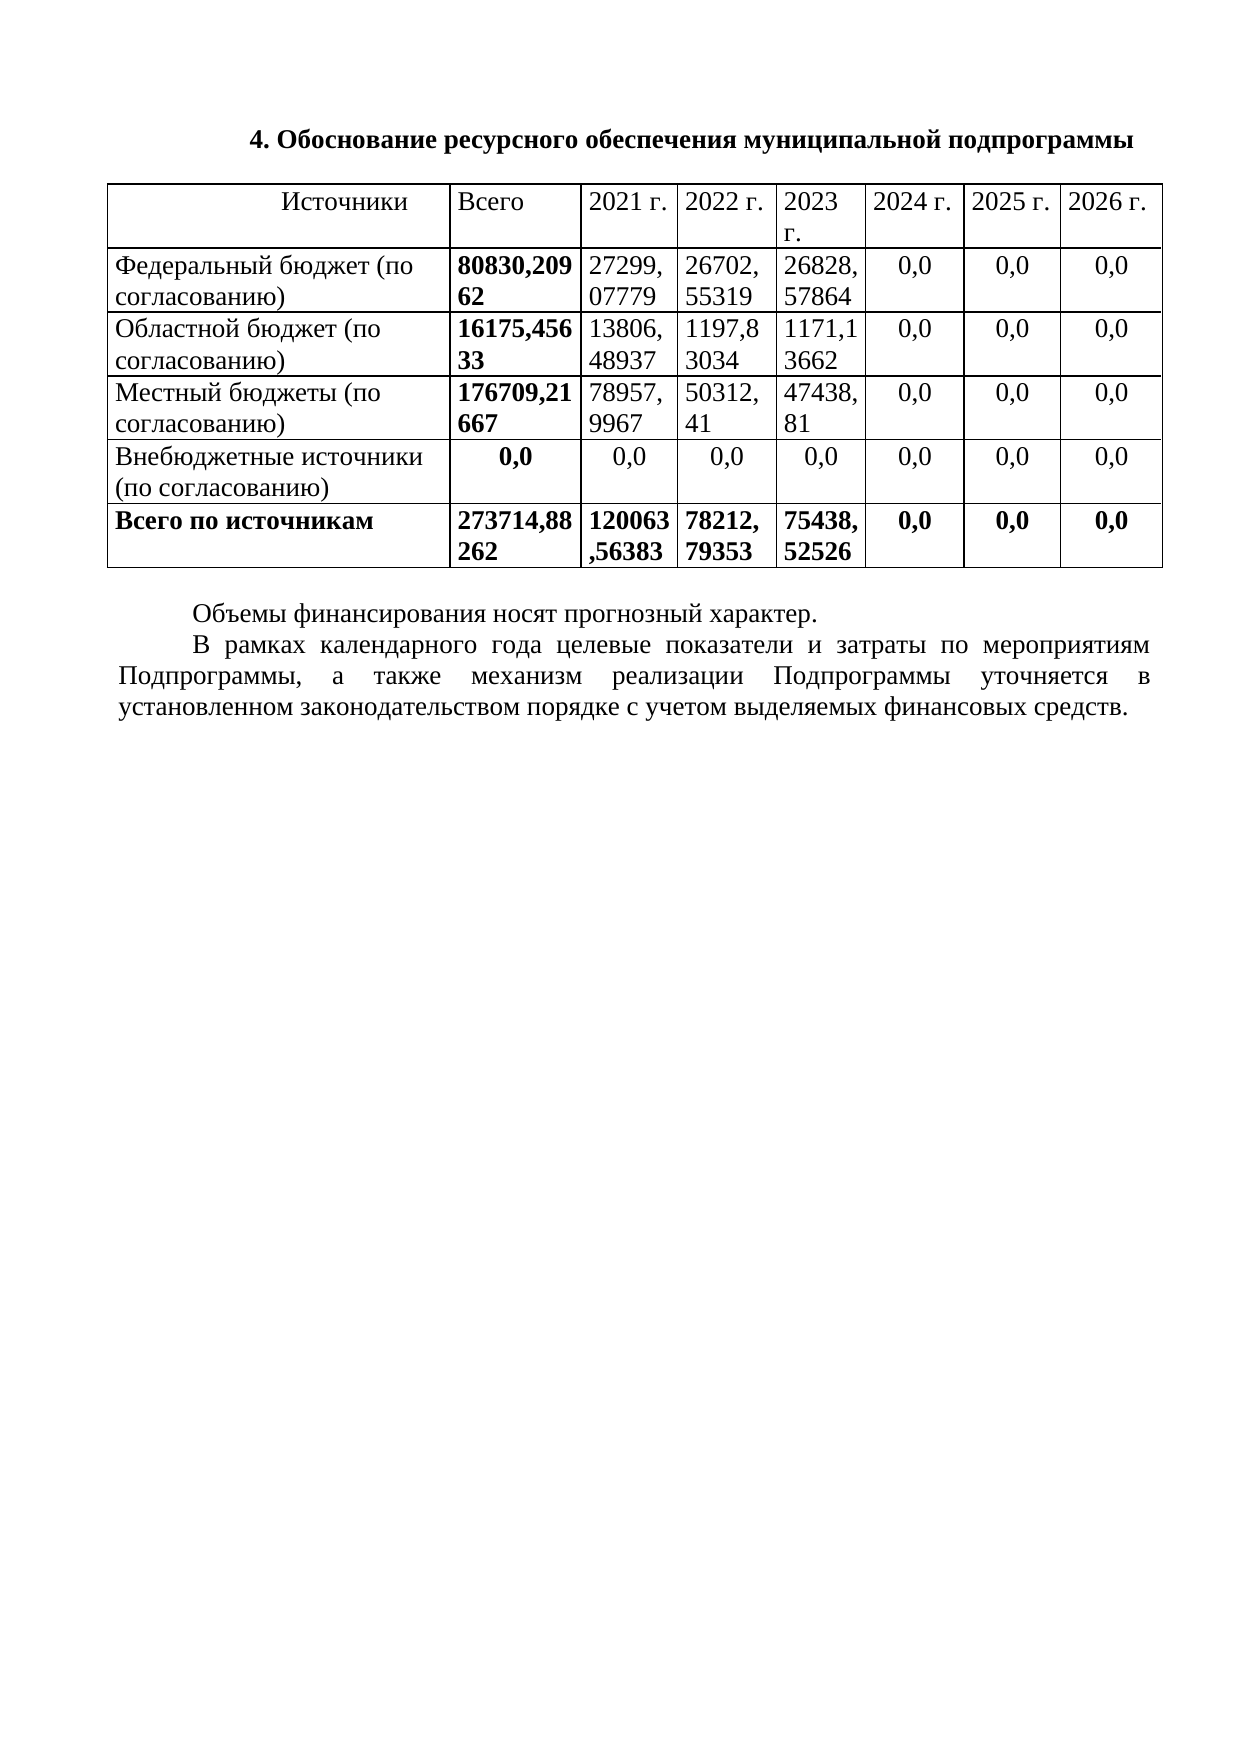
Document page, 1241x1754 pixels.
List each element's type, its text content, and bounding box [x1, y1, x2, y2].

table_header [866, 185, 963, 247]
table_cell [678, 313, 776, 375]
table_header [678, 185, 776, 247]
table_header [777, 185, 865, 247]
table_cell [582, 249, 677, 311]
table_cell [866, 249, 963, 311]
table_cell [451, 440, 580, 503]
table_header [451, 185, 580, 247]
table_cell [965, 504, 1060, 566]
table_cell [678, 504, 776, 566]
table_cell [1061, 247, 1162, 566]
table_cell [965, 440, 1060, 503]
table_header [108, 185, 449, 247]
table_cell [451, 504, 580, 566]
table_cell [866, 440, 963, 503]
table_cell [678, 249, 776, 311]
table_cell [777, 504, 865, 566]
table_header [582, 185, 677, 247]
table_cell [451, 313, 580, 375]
list 4. Обоснование ресурсного обеспечения муниципальной подпрограммы [249, 123, 1233, 154]
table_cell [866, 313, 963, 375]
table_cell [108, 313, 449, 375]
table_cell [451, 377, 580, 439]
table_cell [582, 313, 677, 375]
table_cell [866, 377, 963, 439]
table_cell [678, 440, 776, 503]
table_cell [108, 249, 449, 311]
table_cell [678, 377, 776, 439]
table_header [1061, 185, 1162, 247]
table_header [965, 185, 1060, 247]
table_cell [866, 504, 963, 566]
text Объемы финансирования носят прогнозный характер. [118, 597, 1152, 628]
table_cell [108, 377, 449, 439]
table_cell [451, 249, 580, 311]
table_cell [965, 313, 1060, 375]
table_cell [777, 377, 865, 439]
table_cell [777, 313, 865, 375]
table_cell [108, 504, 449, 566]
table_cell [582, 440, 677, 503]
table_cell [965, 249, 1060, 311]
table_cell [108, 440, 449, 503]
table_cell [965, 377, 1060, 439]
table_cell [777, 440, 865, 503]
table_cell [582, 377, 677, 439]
text В рамках календарного года целевые показатели и затраты по мероприятиям Подпрограммы, а также механизм реализации Подпрограммы уточняется в установленном законодательством порядке с учетом выделяемых финансовых средств. [118, 628, 1152, 721]
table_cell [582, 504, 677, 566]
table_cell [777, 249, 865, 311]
